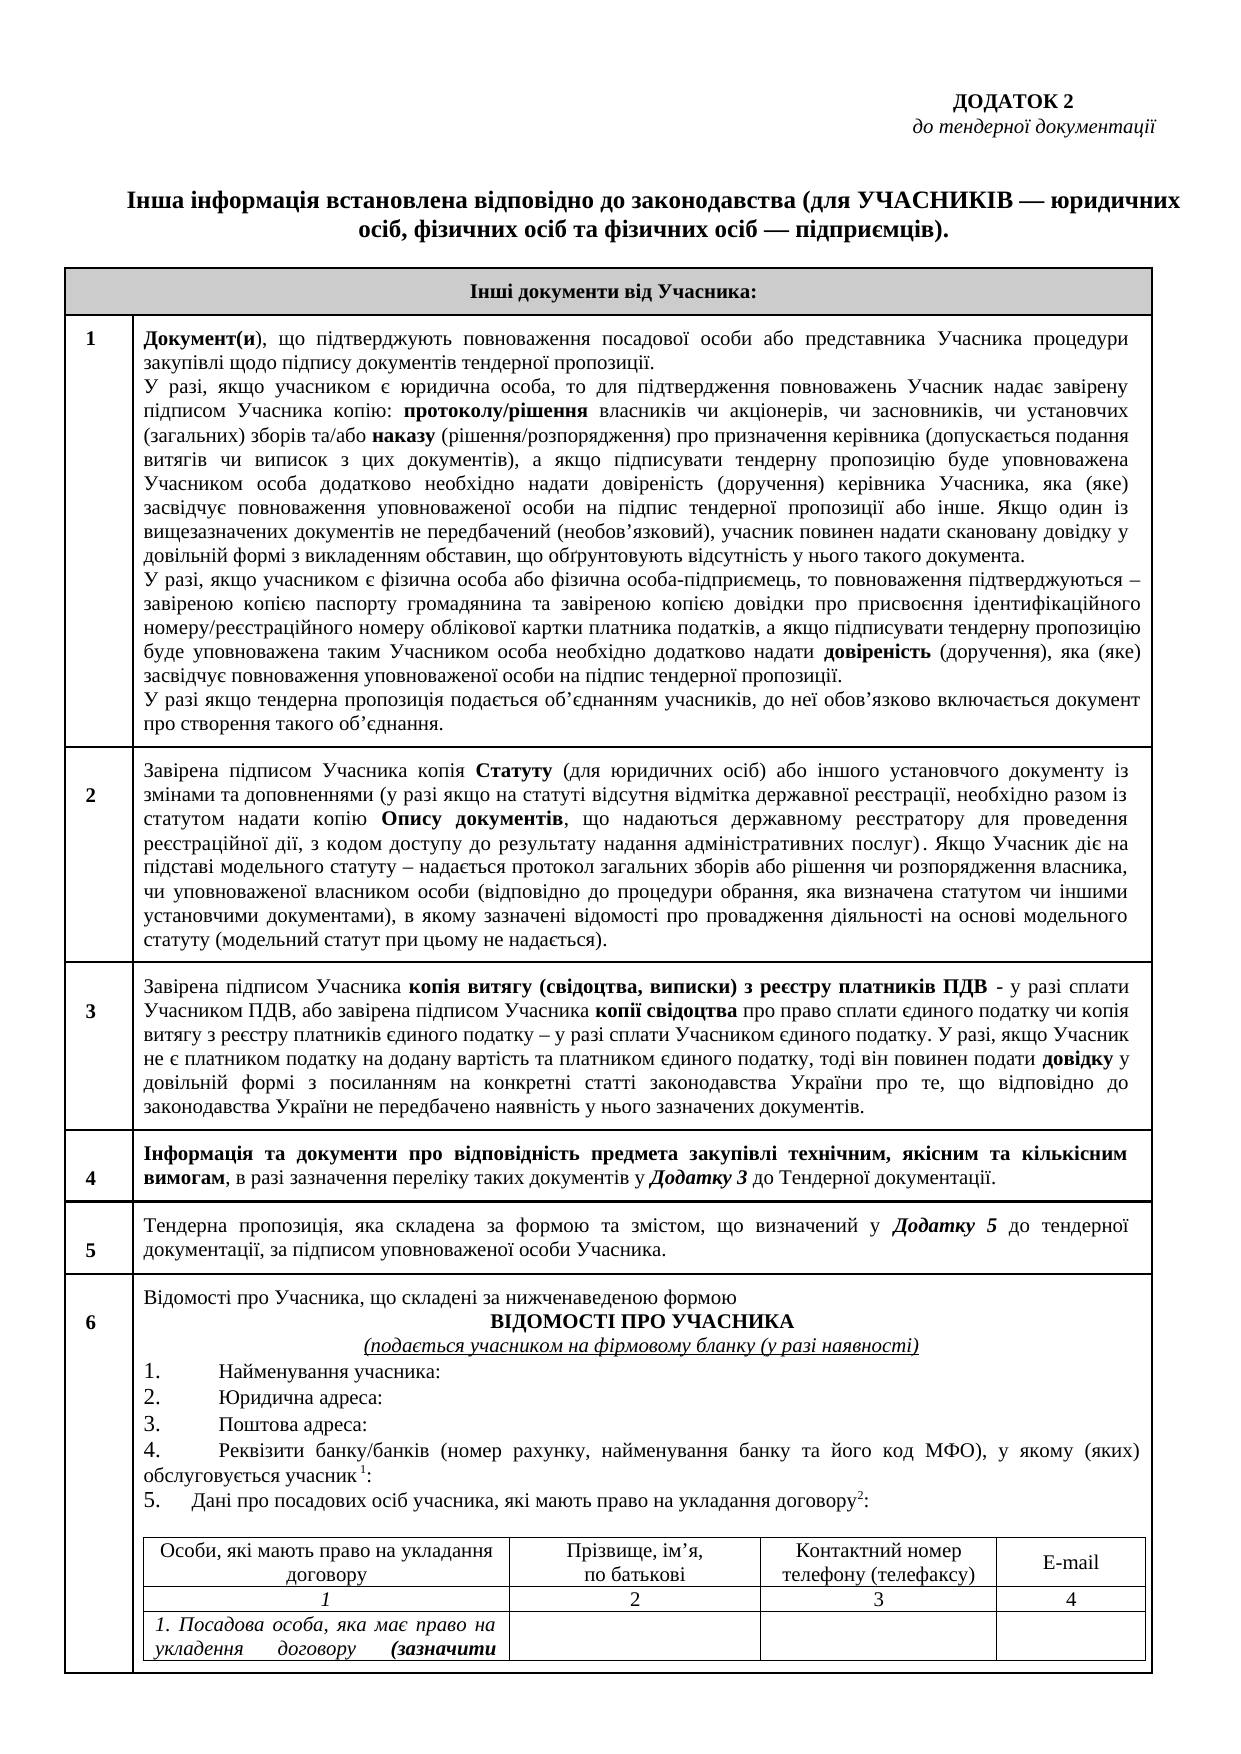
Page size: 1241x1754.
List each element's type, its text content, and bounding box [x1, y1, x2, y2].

table_cell 2 [66, 748, 132, 961]
table_cell 5 [66, 1203, 132, 1272]
text ДОДАТОК 2 [842, 89, 1181, 113]
table_header Інші документи від Учасника: [66, 269, 1151, 314]
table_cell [134, 1275, 1151, 1672]
table_cell 1 [66, 316, 132, 746]
text Інша інформація встановлена відповідно до законодавства (для УЧАСНИКІВ — юридичних осіб, фізичних осіб та фізичних осіб — підприємців). [126, 185, 1181, 243]
table_cell Завірена підписом Учасника копія витягу (свідоцтва, виписки) з реєстру платників ПДВ - у разі сплати Учасником ПДВ, або завірена підписом Учасника копії свідоцтва про право сплати єдиного податку чи копія витягу з реєстру платників єдиного податку – у разі сплати Учасником єдиного податку. У разі, якщо Учасник не є платником податку на додану вартість та платником єдиного податку, тоді він повинен подати довідку у довільній формі з посиланням на конкретні статті законодавства України про те, що відповідно до законодавства України не передбачено наявність у нього зазначених документів. [134, 963, 1151, 1128]
table_cell 4 [66, 1131, 132, 1200]
table_cell Тендерна пропозиція, яка складена за формою та змістом, що визначений у Додатку 5 до тендерної документації, за підписом уповноваженої особи Учасника. [134, 1203, 1151, 1272]
table_cell Інформація та документи про відповідність предмета закупівлі технічним, якісним та кількісним вимогам, в разі зазначення переліку таких документів у Додатку 3 до Тендерної документації. [134, 1131, 1151, 1200]
table_cell 6 [66, 1275, 132, 1672]
table_cell Завірена підписом Учасника копія Статуту (для юридичних осіб) або іншого установчого документу із змінами та доповненнями (у разі якщо на статуті відсутня відмітка державної реєстрації, необхідно разом із статутом надати копію Опису документів, що надаються державному реєстратору для проведення реєстраційної дії, з кодом доступу до результату надання адміністративних послуг). Якщо Учасник діє на підставі модельного статуту – надається протокол загальних зборів або рішення чи розпорядження власника, чи уповноваженої власником особи (відповідно до процедури обрання, яка визначена статутом чи іншими установчими документами), в якому зазначені відомості про провадження діяльності на основі модельного статуту (модельний статут при цьому не надається). [134, 748, 1151, 961]
text до тендерної документації [842, 113, 1181, 138]
table_cell Документ(и), що підтверджують повноваження посадової особи або представника Учасника процедури закупівлі щодо підпису документів тендерної пропозиції. У разі, якщо учасником є юридична особа, то для підтвердження повноважень Учасник надає завірену підписом Учасника копію: протоколу/рішення власників чи акціонерів, чи засновників, чи установчих (загальних) зборів та/або наказу (рішення/розпорядження) про призначення керівника (допускається подання витягів чи виписок з цих документів), а якщо підписувати тендерну пропозицію буде уповноважена Учасником особа додатково необхідно надати довіреність (доручення) керівника Учасника, яка (яке) засвідчує повноваження уповноваженої особи на підпис тендерної пропозиції або інше. Якщо один із вищезазначених документів не передбачений (необов’язковий), учасник повинен надати скановану довідку у довільній формі з викладенням обставин, що обґрунтовують відсутність у нього такого документа. У разі, якщо учасником є фізична особа або фізична особа-підприємець, то повноваження підтверджуються – завіреною копією паспорту громадянина та завіреною копією довідки про присвоєння ідентифікаційного номеру/реєстраційного номеру облікової картки платника податків, а якщо підписувати тендерну пропозицію буде уповноважена таким Учасником особа необхідно додатково надати довіреність (доручення), яка (яке) засвідчує повноваження уповноваженої особи на підпис тендерної пропозиції. У разі якщо тендерна пропозиція подається об’єднанням учасників, до неї обов’язково включається документ про створення такого об’єднання. [134, 316, 1151, 746]
table_cell 3 [66, 963, 132, 1128]
